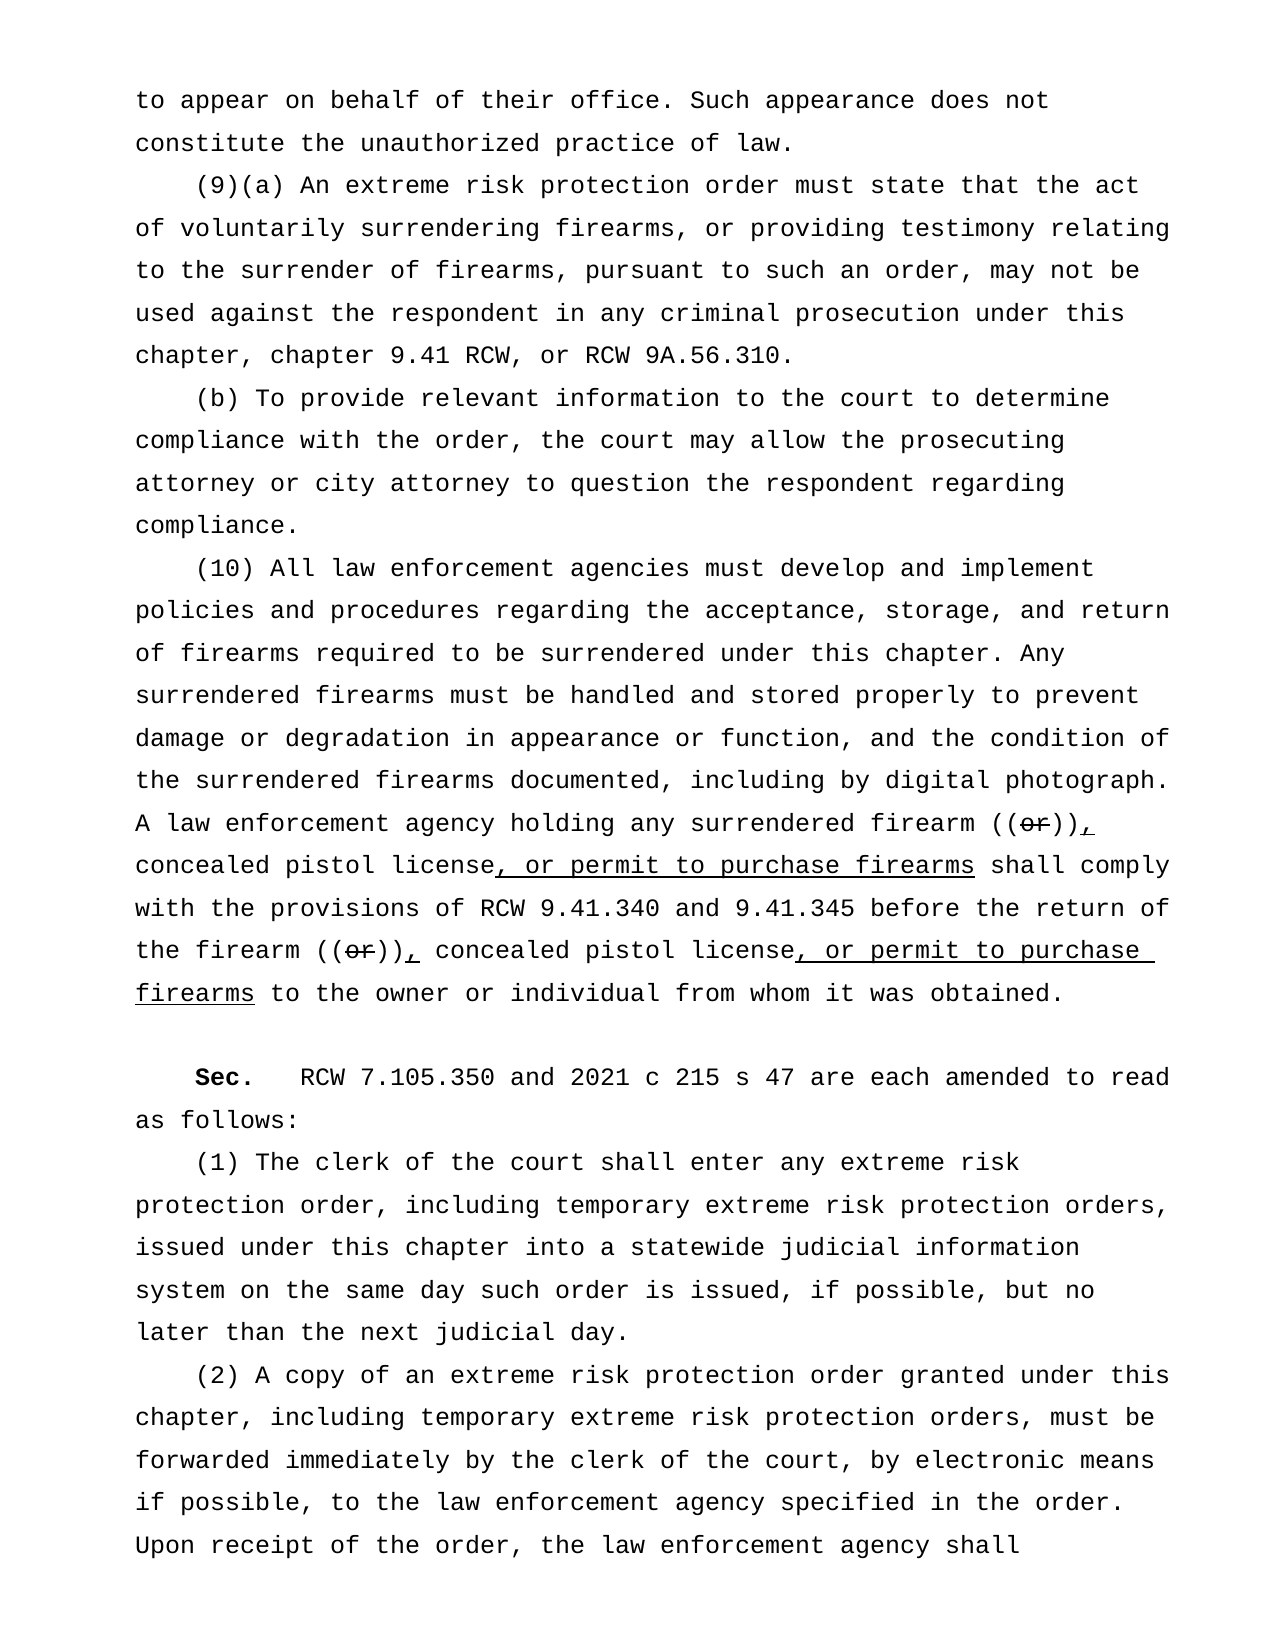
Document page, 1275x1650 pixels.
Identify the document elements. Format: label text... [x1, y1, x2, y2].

text (1) The clerk of the court shall enter any extreme risk protection order, including temporary extreme risk protection orders, issued under this chapter into a statewide judicial information system on the same day such order is issued, if possible, but no later than the next judicial day. [135, 1137, 1170, 1349]
text (b) To provide relevant information to the court to determine compliance with the order, the court may allow the prosecuting attorney or city attorney to question the respondent regarding compliance. [135, 372, 1170, 542]
text Sec. RCW 7.105.350 and 2021 c 215 s 47 are each amended to read as follows: [135, 1052, 1170, 1137]
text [135, 75, 1170, 160]
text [135, 1349, 1170, 1562]
text (10) All law enforcement agencies must develop and implement policies and procedures regarding the acceptance, storage, and return of firearms required to be surrendered under this chapter. Any surrendered firearms must be handled and stored properly to prevent damage or degradation in appearance or function, and the condition of the surrendered firearms documented, including by digital photograph. A law enforcement agency holding any surrendered firearm ((or)), concealed pistol license, or permit to purchase firearms shall comply with the provisions of RCW 9.41.340 and 9.41.345 before the return of the firearm ((or)), concealed pistol license, or permit to purchase firearms to the owner or individual from whom it was obtained. [135, 542, 1170, 1010]
text (9)(a) An extreme risk protection order must state that the act of voluntarily surrendering firearms, or providing testimony relating to the surrender of firearms, pursuant to such an order, may not be used against the respondent in any criminal prosecution under this chapter, chapter 9.41 RCW, or RCW 9A.56.310. [135, 160, 1170, 372]
